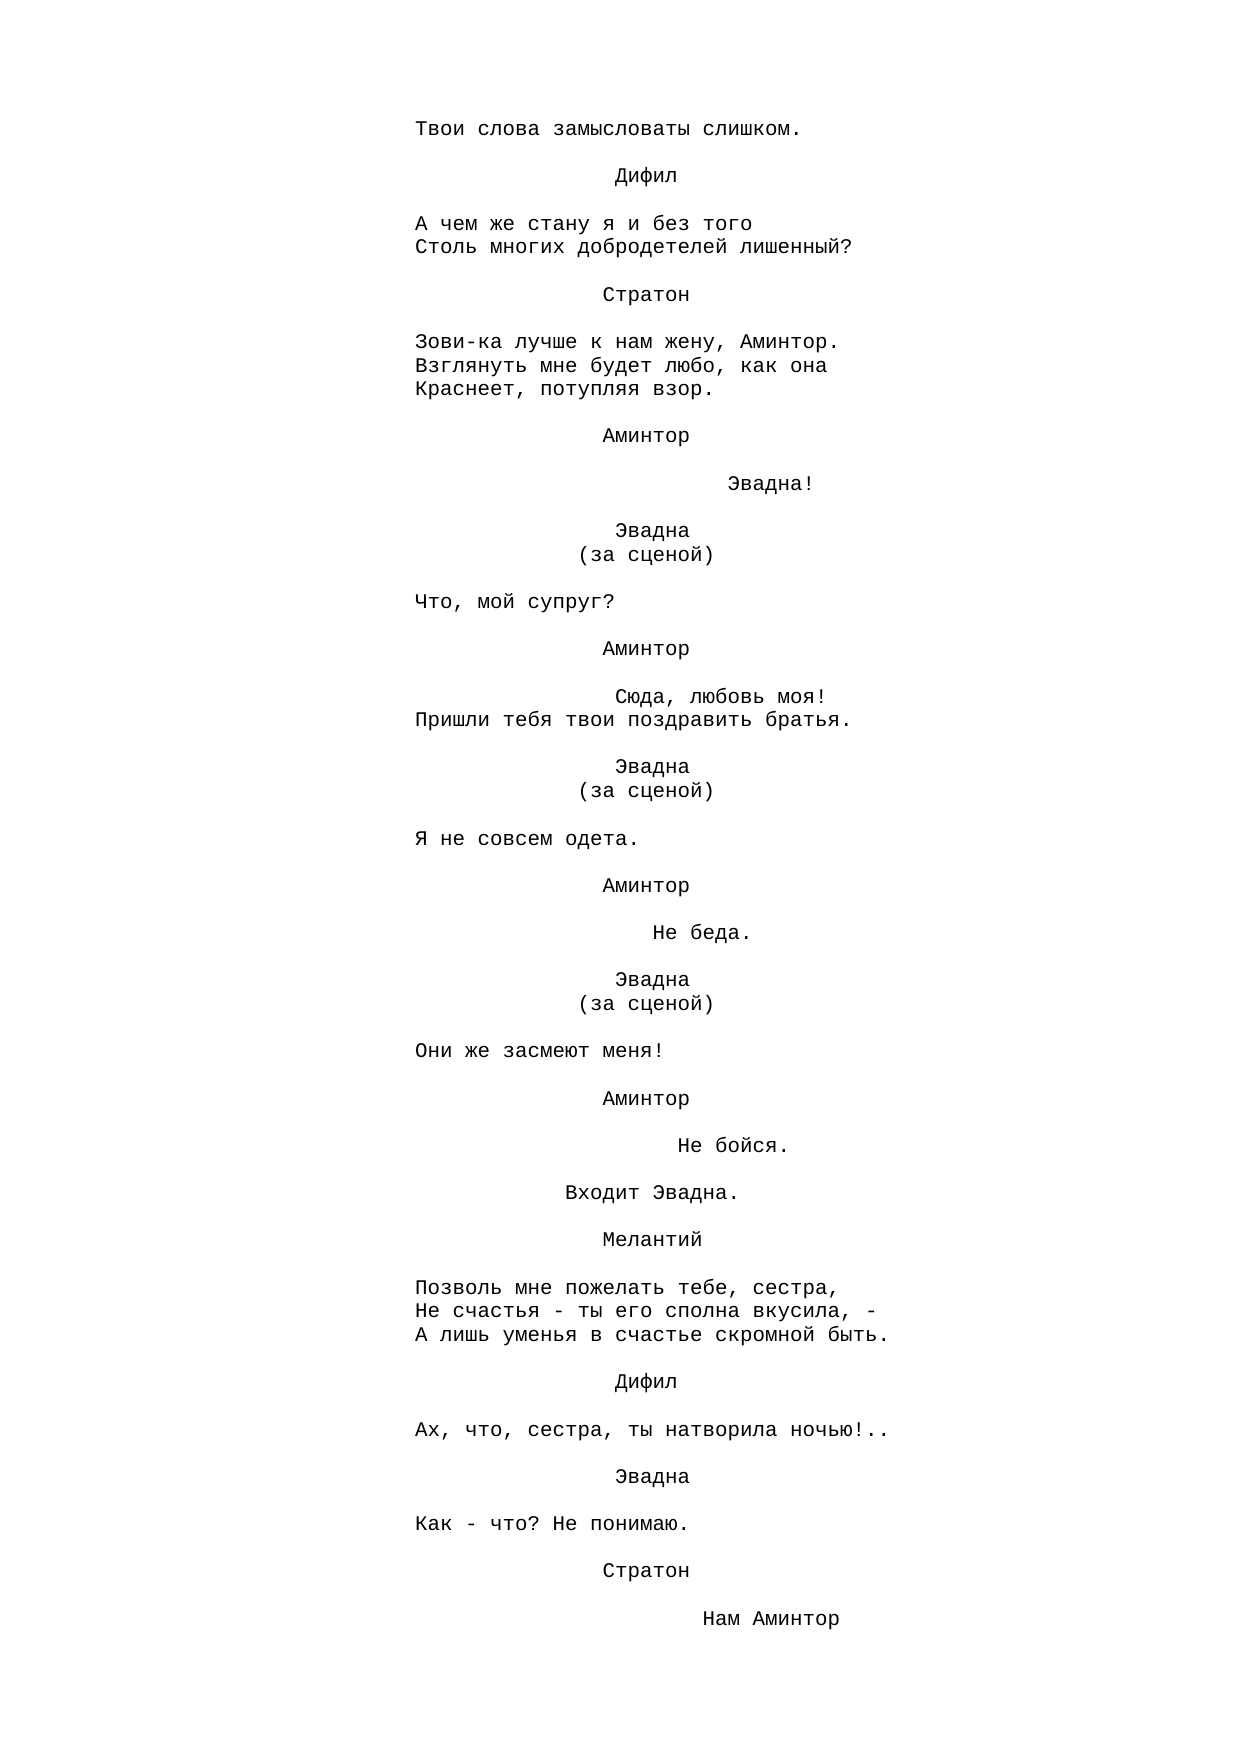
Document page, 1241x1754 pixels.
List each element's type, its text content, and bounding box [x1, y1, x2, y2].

text (за сценой) [177, 993, 1152, 1017]
text (за сценой) [177, 780, 1152, 804]
text Мелантий [177, 1229, 1152, 1253]
text Не беда. [177, 922, 1152, 946]
text Эвадна [177, 757, 1152, 780]
text Аминтор [177, 426, 1152, 449]
text Как - что? Не понимаю. [177, 1513, 1152, 1537]
text Не счастья - ты его сполна вкусила, - [177, 1300, 1152, 1324]
text Эвадна [177, 520, 1152, 544]
text Ах, что, сестра, ты натворила ночью!.. [177, 1419, 1152, 1442]
text Зови-ка лучше к нам жену, Аминтор. [177, 331, 1152, 354]
text Дифил [177, 1371, 1152, 1395]
text А чем же стану я и без того [177, 213, 1152, 236]
text Аминтор [177, 1088, 1152, 1111]
text Пришли тебя твои поздравить братья. [177, 709, 1152, 733]
text Столь многих добродетелей лишенный? [177, 236, 1152, 260]
text Краснеет, потупляя взор. [177, 378, 1152, 402]
text А лишь уменья в счастье скромной быть. [177, 1324, 1152, 1348]
text Не бойся. [177, 1135, 1152, 1158]
text Аминтор [177, 875, 1152, 898]
text Эвадна! [177, 473, 1152, 496]
text Нам Аминтор [177, 1608, 1152, 1631]
text Взглянуть мне будет любо, как она [177, 354, 1152, 378]
text Входит Эвадна. [177, 1182, 1152, 1206]
text Сюда, любовь моя! [177, 686, 1152, 709]
text Что, мой супруг? [177, 591, 1152, 615]
text Стратон [177, 1561, 1152, 1584]
text (за сценой) [177, 544, 1152, 567]
text Дифил [177, 165, 1152, 189]
text Стратон [177, 284, 1152, 307]
text Эвадна [177, 1466, 1152, 1489]
text Они же засмеют меня! [177, 1040, 1152, 1064]
text Твои слова замысловаты слишком. [177, 118, 1152, 142]
text Позволь мне пожелать тебе, сестра, [177, 1277, 1152, 1300]
text Я не совсем одета. [177, 827, 1152, 851]
text Аминтор [177, 638, 1152, 662]
text Эвадна [177, 969, 1152, 993]
